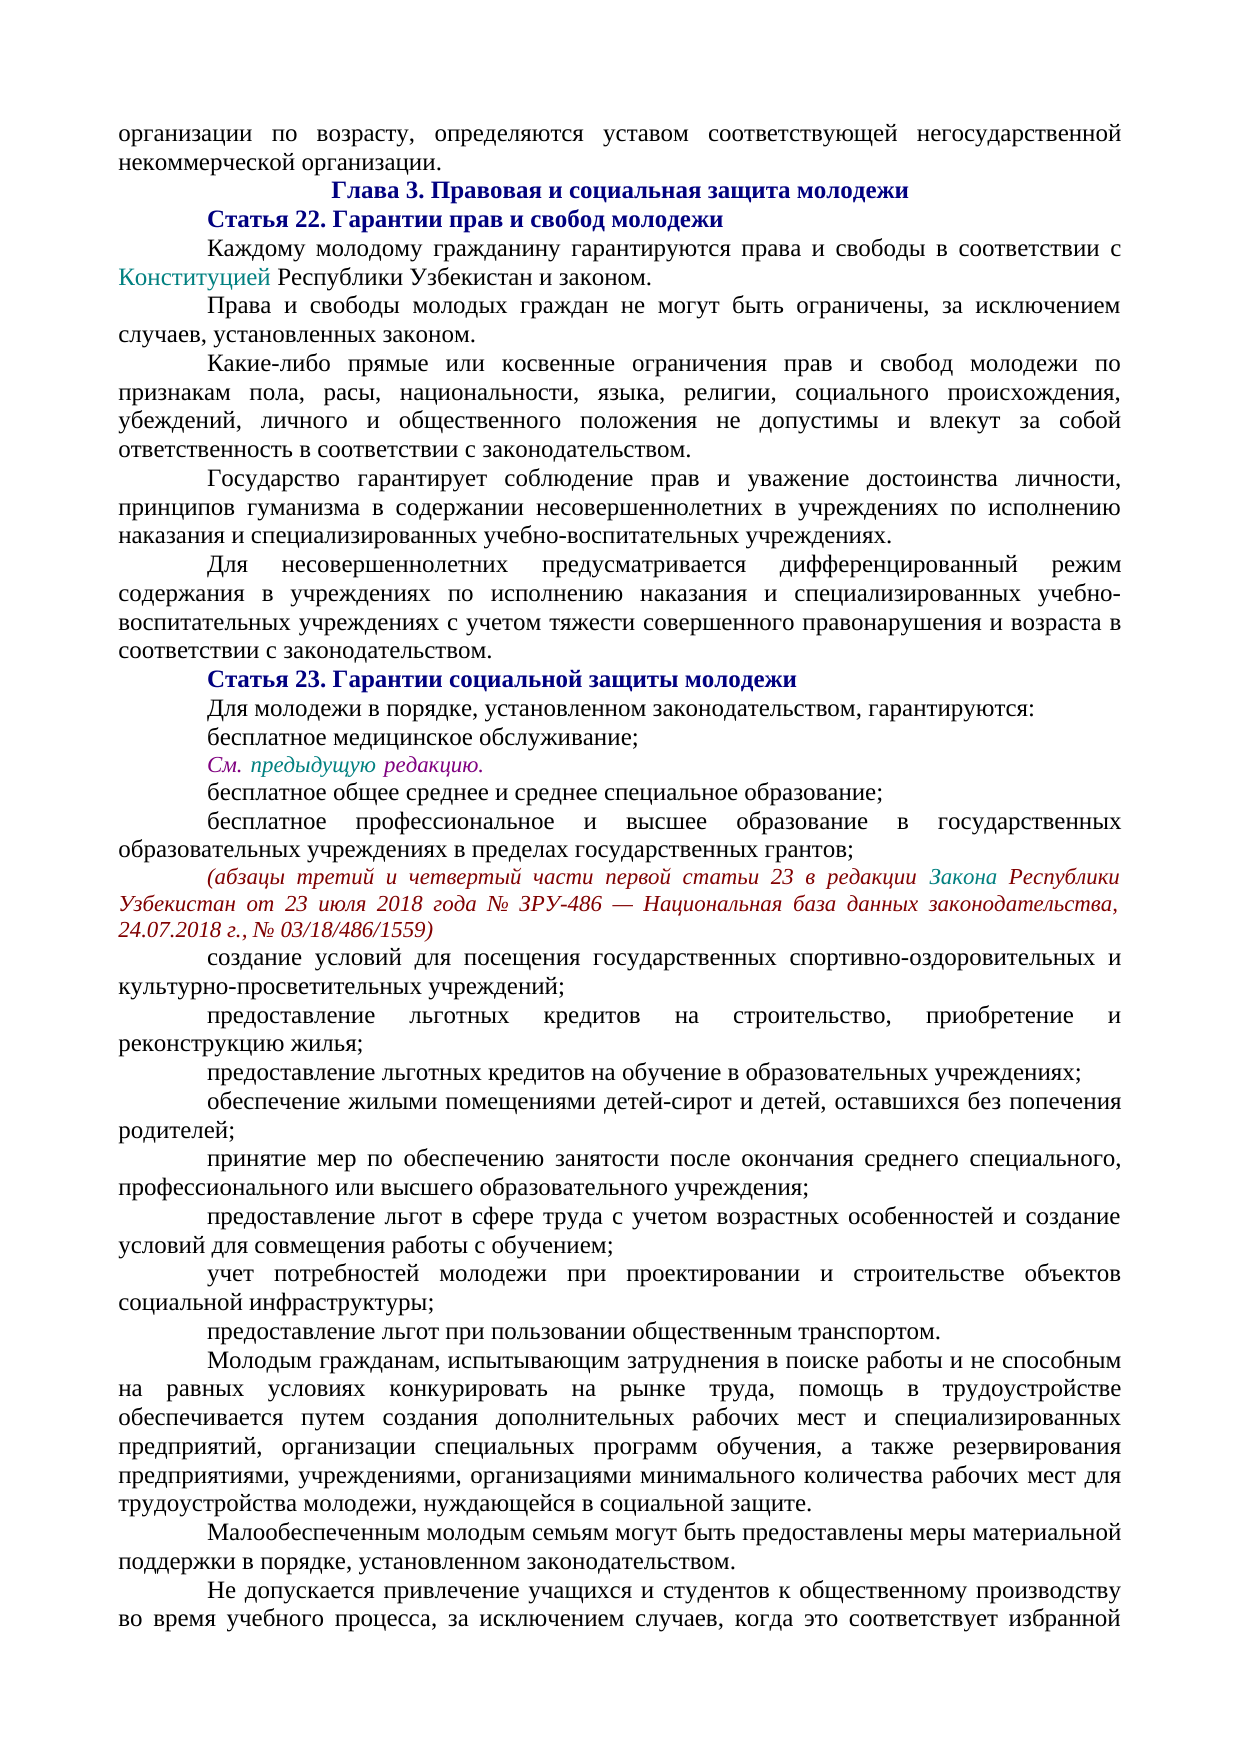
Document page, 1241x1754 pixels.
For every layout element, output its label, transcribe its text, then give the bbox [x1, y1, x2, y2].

text (абзацы третий и четвертый части первой статьи 23 в редакции Закона Республики Узбекистан от 23 июля 2018 года № ЗРУ-486 — Национальная база данных законодательства, 24.07.2018 г., № 03/18/486/1559) [118, 863, 1122, 942]
text Для несовершеннолетних предусматривается дифференцированный режим содержания в учреждениях по исполнению наказания и специализированных учебно-воспитательных учреждениях с учетом тяжести совершенного правонарушения и возраста в соответствии с законодательством. [118, 549, 1122, 664]
text предоставление льготных кредитов на обучение в образовательных учреждениях; [118, 1057, 1122, 1086]
text Права и свободы молодых граждан не могут быть ограничены, за исключением случаев, установленных законом. [118, 291, 1122, 348]
text обеспечение жилыми помещениями детей-сирот и детей, оставшихся без попечения родителей; [118, 1086, 1122, 1143]
text создание условий для посещения государственных спортивно-оздоровительных и культурно-просветительных учреждений; [118, 942, 1122, 1000]
text бесплатное медицинское обслуживание; [118, 722, 1122, 751]
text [118, 1575, 1122, 1632]
text предоставление льготных кредитов на строительство, приобретение и реконструкцию жилья; [118, 1000, 1122, 1057]
text Какие-либо прямые или косвенные ограничения прав и свобод молодежи по признакам пола, расы, национальности, языка, религии, социального происхождения, убеждений, личного и общественного положения не допустимы и влекут за собой ответственность в соответствии с законодательством. [118, 348, 1122, 463]
text Глава 3. Правовая и социальная защита молодежи [118, 176, 1122, 204]
text Государство гарантирует соблюдение прав и уважение достоинства личности, принципов гуманизма в содержании несовершеннолетних в учреждениях по исполнению наказания и специализированных учебно-воспитательных учреждениях. [118, 463, 1122, 549]
text Статья 22. Гарантии прав и свобод молодежи [118, 204, 1122, 233]
text Малообеспеченным молодым семьям могут быть предоставлены меры материальной поддержки в порядке, установленном законодательством. [118, 1517, 1122, 1575]
text Каждому молодому гражданину гарантируются права и свободы в соответствии с Конституцией Республики Узбекистан и законом. [118, 233, 1122, 291]
text бесплатное профессиональное и высшее образование в государственных образовательных учреждениях в пределах государственных грантов; [118, 806, 1122, 863]
text Статья 23. Гарантии социальной защиты молодежи [118, 664, 1122, 693]
text Молодым гражданам, испытывающим затруднения в поиске работы и не способным на равных условиях конкурировать на рынке труда, помощь в трудоустройстве обеспечивается путем создания дополнительных рабочих мест и специализированных предприятий, организации специальных программ обучения, а также резервирования предприятиями, учреждениями, организациями минимального количества рабочих мест для трудоустройства молодежи, нуждающейся в социальной защите. [118, 1345, 1122, 1517]
text принятие мер по обеспечению занятости после окончания среднего специального, профессионального или высшего образовательного учреждения; [118, 1143, 1122, 1201]
text Для молодежи в порядке, установленном законодательством, гарантируются: [118, 693, 1122, 722]
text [118, 118, 1122, 176]
text предоставление льгот в сфере труда с учетом возрастных особенностей и создание условий для совмещения работы с обучением; [118, 1201, 1122, 1258]
text бесплатное общее среднее и среднее специальное образование; [118, 777, 1122, 806]
text См. предыдущую редакцию. [118, 751, 1122, 777]
text учет потребностей молодежи при проектировании и строительстве объектов социальной инфраструктуры; [118, 1258, 1122, 1316]
text предоставление льгот при пользовании общественным транспортом. [118, 1316, 1122, 1345]
